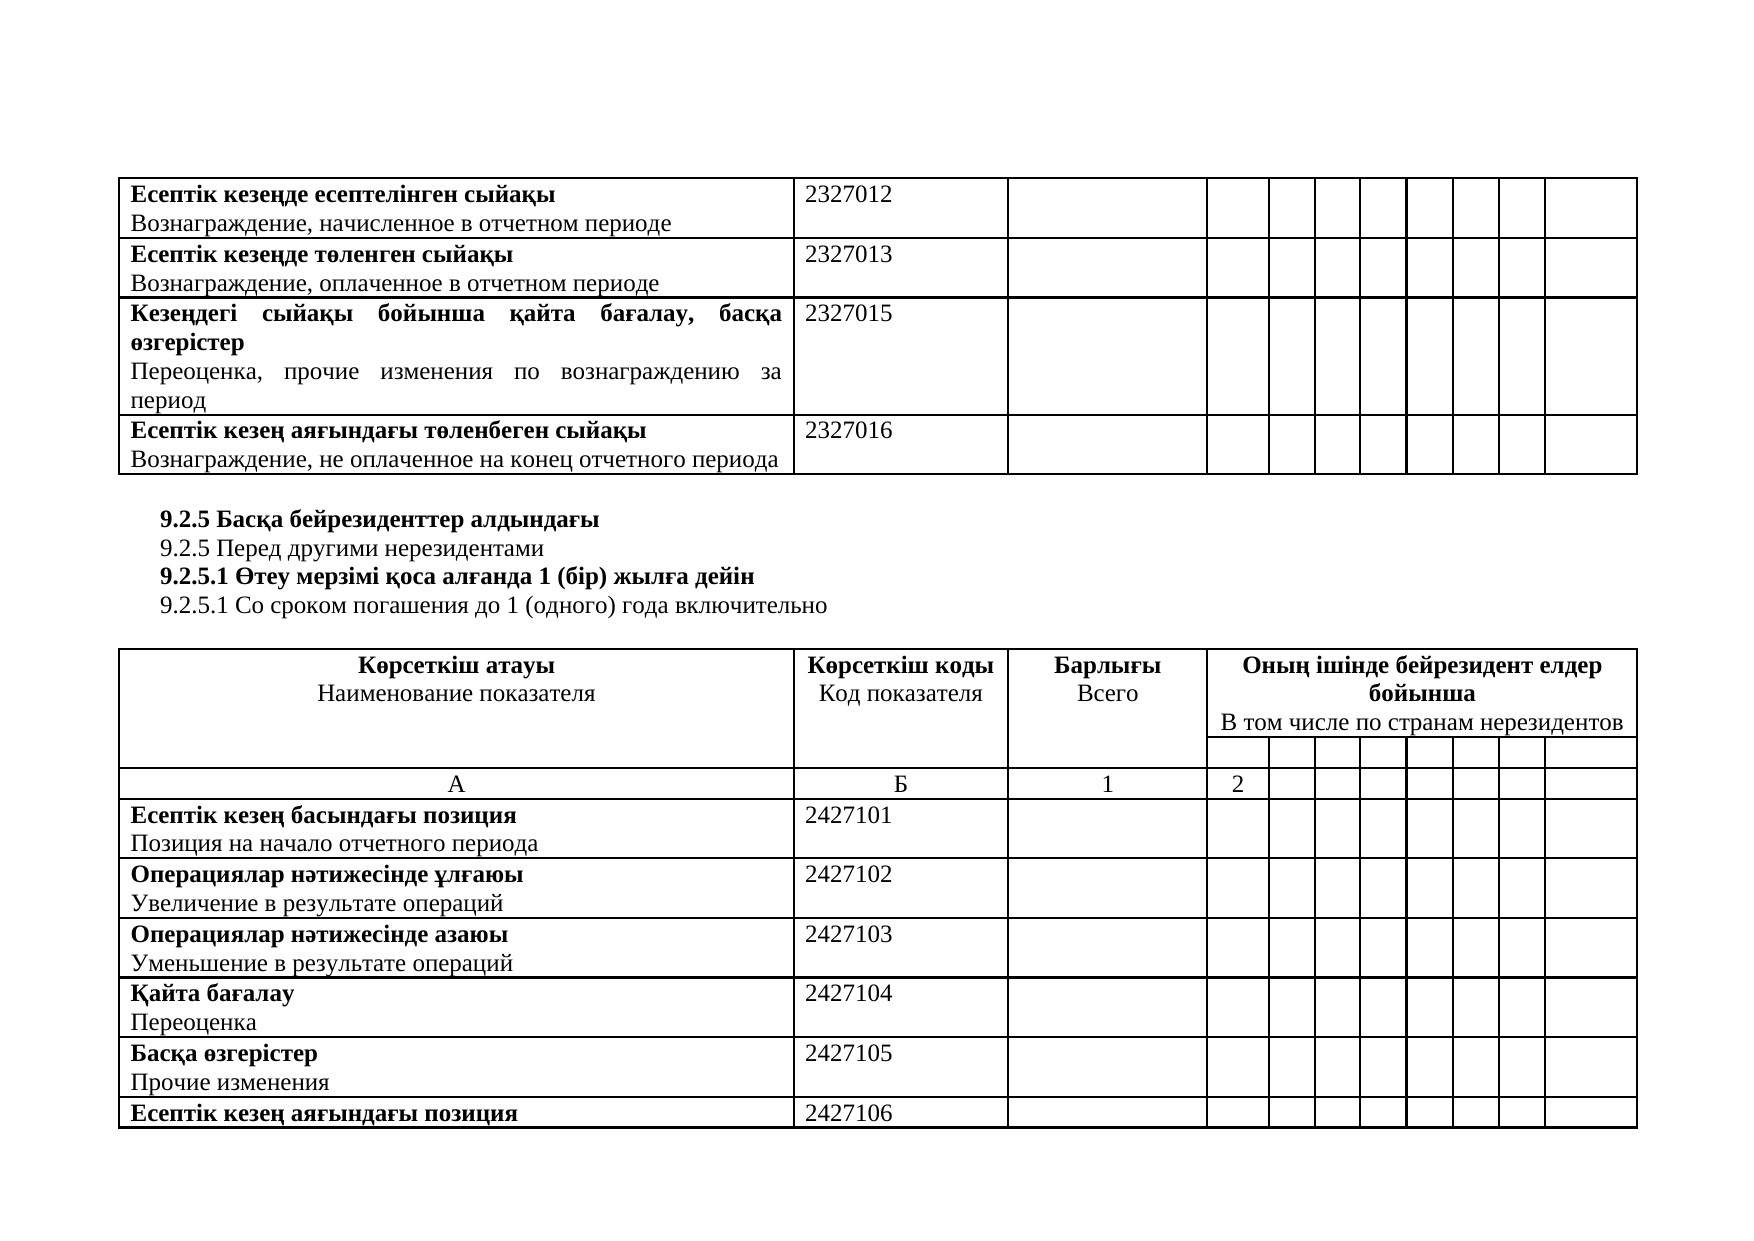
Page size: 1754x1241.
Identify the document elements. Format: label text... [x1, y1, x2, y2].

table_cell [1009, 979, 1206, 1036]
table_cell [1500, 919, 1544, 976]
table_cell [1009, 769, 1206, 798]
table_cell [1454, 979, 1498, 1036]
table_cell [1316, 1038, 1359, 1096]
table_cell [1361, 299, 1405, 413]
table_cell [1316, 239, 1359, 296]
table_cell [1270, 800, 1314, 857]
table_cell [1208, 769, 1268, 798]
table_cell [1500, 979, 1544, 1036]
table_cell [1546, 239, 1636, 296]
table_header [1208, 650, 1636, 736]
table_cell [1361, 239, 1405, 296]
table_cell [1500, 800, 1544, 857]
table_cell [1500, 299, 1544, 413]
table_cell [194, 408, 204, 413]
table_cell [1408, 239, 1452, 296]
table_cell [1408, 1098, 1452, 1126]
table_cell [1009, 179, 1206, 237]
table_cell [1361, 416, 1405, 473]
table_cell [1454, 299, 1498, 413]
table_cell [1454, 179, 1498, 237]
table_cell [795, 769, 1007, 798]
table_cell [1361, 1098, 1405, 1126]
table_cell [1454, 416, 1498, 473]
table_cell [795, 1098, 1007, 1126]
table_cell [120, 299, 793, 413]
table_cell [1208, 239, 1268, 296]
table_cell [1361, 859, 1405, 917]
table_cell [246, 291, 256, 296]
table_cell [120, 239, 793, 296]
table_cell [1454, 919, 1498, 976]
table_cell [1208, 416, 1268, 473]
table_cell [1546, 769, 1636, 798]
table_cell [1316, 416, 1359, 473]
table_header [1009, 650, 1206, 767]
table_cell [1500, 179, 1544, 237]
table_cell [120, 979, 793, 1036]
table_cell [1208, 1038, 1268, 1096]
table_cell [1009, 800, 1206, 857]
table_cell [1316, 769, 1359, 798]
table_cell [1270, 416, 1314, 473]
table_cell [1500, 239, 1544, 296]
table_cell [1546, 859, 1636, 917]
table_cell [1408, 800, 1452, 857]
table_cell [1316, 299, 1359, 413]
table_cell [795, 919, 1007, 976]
text 9.2.5.1 Со сроком погашения до 1 (одного) года включительно [118, 590, 1636, 619]
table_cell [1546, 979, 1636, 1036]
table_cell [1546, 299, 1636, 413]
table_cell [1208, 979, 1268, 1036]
text 9.2.5 Басқа бейрезиденттер алдындағы [118, 504, 1636, 533]
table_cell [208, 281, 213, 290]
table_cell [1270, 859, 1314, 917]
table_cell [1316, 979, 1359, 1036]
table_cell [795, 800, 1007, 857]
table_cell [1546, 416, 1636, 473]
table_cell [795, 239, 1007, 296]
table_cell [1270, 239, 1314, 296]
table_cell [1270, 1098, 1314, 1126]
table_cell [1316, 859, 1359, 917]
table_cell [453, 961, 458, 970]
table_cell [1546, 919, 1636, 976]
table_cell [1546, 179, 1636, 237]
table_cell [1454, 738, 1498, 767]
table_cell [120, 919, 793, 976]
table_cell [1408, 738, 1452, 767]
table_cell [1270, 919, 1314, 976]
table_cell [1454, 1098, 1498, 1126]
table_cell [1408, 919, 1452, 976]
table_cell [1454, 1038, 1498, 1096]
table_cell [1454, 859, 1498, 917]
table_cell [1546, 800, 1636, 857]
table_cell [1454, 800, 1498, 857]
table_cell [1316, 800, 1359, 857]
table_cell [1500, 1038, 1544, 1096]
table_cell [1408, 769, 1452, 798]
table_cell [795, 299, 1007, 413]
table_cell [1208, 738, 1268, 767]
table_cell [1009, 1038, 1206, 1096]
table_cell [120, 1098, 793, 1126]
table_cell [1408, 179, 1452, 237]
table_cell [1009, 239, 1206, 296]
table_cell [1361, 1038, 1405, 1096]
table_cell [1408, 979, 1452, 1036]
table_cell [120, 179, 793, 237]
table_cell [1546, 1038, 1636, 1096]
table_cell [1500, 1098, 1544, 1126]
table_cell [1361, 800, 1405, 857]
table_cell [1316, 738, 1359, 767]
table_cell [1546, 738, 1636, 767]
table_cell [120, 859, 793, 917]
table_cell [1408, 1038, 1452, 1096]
text 9.2.5.1 Өтеу мерзімі қоса алғанда 1 (бір) жылға дейін [118, 561, 1636, 590]
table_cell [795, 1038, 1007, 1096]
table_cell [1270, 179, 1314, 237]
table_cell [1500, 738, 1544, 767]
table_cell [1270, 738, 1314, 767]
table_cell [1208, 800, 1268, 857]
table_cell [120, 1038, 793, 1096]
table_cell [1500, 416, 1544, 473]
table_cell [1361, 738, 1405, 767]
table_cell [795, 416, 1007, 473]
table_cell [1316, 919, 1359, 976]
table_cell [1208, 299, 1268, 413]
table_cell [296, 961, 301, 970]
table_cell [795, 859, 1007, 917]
text 9.2.5 Перед другими нерезидентами [118, 533, 1636, 561]
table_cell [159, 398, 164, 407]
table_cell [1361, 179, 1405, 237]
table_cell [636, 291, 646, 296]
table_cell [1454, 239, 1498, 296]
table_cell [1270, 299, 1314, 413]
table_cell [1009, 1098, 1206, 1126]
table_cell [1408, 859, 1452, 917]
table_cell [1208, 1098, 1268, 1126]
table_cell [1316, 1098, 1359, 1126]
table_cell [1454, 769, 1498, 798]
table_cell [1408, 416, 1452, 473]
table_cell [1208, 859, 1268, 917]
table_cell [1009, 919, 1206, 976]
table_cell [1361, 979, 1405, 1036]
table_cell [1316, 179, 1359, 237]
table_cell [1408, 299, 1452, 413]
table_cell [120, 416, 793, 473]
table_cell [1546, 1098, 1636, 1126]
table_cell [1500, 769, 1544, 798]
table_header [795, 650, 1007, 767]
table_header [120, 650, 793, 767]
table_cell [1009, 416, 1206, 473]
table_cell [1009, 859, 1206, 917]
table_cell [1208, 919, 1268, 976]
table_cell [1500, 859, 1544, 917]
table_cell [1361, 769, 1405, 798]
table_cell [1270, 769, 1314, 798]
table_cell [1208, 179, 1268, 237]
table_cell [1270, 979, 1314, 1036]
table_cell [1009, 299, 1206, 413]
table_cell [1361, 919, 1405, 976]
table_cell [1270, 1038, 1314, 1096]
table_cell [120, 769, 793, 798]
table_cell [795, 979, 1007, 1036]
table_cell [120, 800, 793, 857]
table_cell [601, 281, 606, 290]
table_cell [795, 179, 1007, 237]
